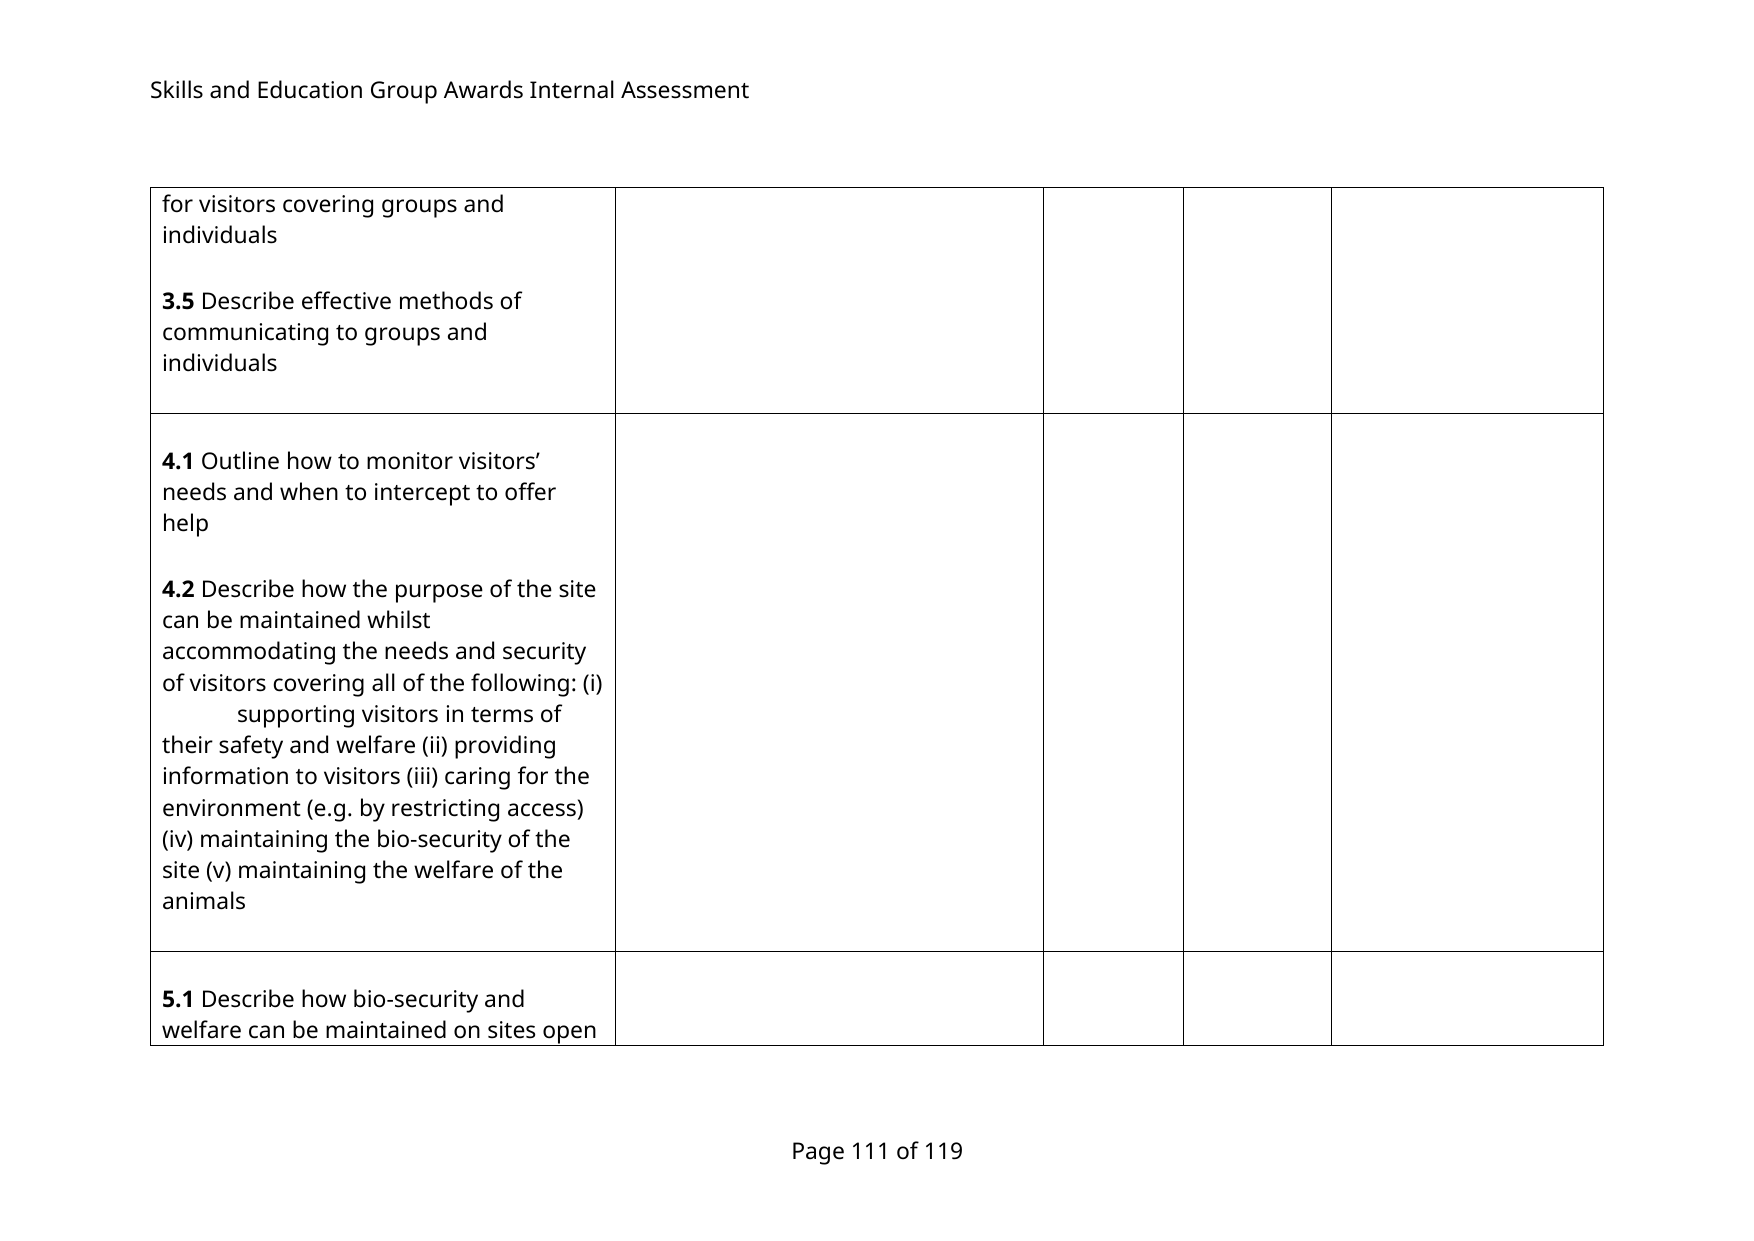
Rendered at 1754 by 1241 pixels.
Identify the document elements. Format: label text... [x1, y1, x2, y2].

table_cell [1332, 952, 1603, 1045]
table_cell [1044, 188, 1183, 413]
table_cell [616, 952, 1043, 1045]
table_cell [1044, 952, 1183, 1045]
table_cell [151, 188, 615, 413]
table_cell [1184, 952, 1331, 1045]
table_cell [1184, 414, 1331, 951]
table_cell [1332, 414, 1603, 951]
table_cell [1332, 188, 1603, 413]
table_cell [1044, 414, 1183, 951]
table_cell [616, 414, 1043, 951]
table_cell [1184, 188, 1331, 413]
table_cell [616, 188, 1043, 413]
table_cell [151, 952, 615, 1045]
table_cell 4.1 Outline how to monitor visitors’ needs and when to intercept to offer help 4.2 Describe how the purpose of the site can be maintained whilst accommodating the needs and security of visitors covering all of the following: (i) supporting visitors in terms of their safety and welfare (ii) providing information to visitors (iii) caring for the environment (e.g. by restricting access) (iv) maintaining the bio-security of the site (v) maintaining the welfare of the animals [151, 414, 615, 951]
